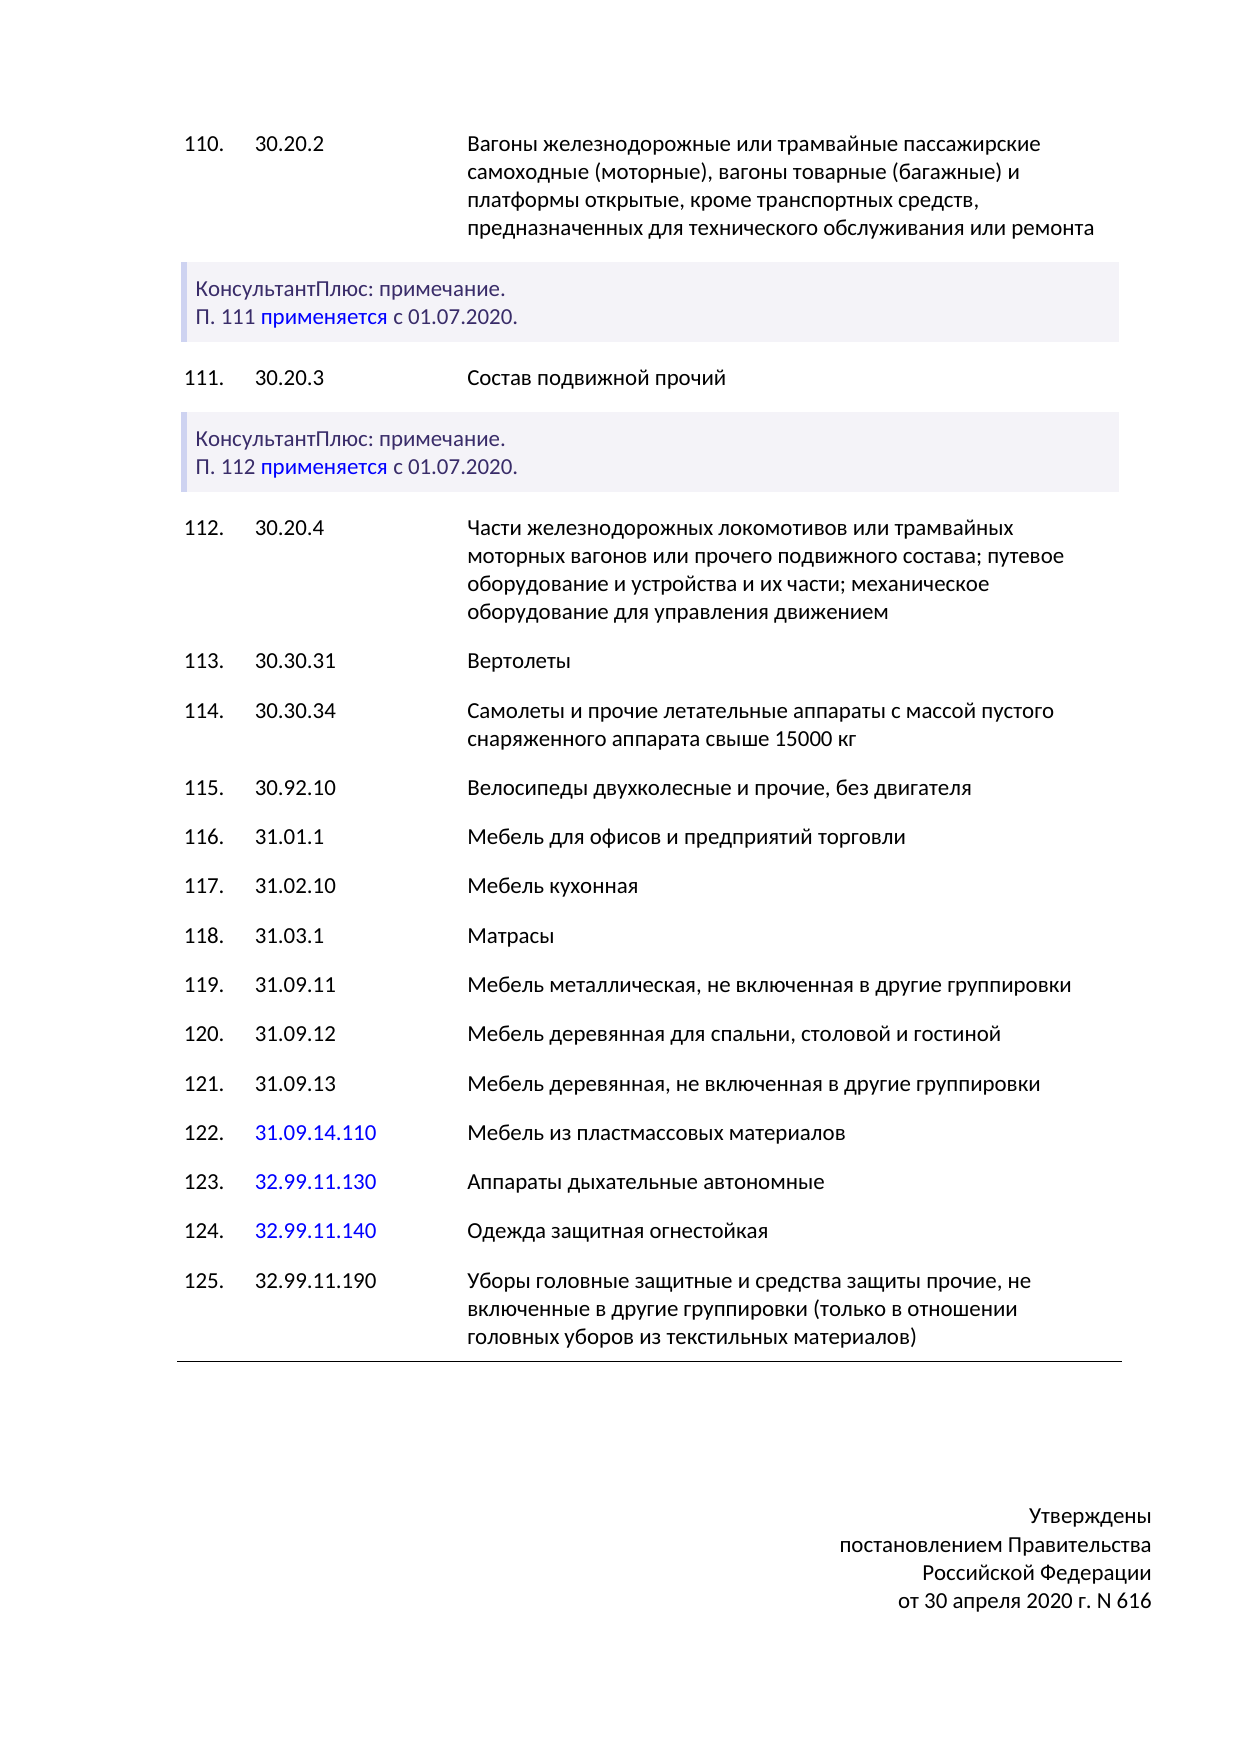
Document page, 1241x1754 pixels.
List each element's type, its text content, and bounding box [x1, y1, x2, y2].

table_cell 31.09.12 [248, 1009, 461, 1058]
table_cell 30.20.3 [248, 353, 461, 402]
table_cell 31.03.1 [248, 910, 461, 959]
table_cell 112. [177, 503, 248, 636]
table_cell Матрасы [461, 910, 1122, 959]
table_cell 115. [177, 763, 248, 812]
table_cell 32.99.11.140 [248, 1206, 461, 1255]
table_cell 30.30.34 [248, 685, 461, 762]
table_cell 120. [177, 1009, 248, 1058]
table_cell Мебель из пластмассовых материалов [461, 1108, 1122, 1157]
text Российской Федерации [177, 1558, 1152, 1586]
table_cell 31.02.10 [248, 861, 461, 910]
table_cell 117. [177, 861, 248, 910]
table_cell Велосипеды двухколесные и прочие, без двигателя [461, 763, 1122, 812]
table_cell Части железнодорожных локомотивов или трамвайных моторных вагонов или прочего подвижного состава; путевое оборудование и устройства и их части; механическое оборудование для управления движением [461, 503, 1122, 636]
table_cell Состав подвижной прочий [461, 353, 1122, 402]
table_cell Вертолеты [461, 636, 1122, 685]
text Утверждены [177, 1502, 1152, 1530]
table_cell 121. [177, 1058, 248, 1107]
table_cell Мебель деревянная, не включенная в другие группировки [461, 1058, 1122, 1107]
table_cell 31.09.13 [248, 1058, 461, 1107]
table_cell 32.99.11.190 [248, 1255, 461, 1361]
table_cell Мебель кухонная [461, 861, 1122, 910]
table_cell 118. [177, 910, 248, 959]
table_cell [177, 402, 1122, 503]
table_cell 125. [177, 1255, 248, 1361]
table_cell 114. [177, 685, 248, 762]
table_cell Уборы головные защитные и средства защиты прочие, не включенные в другие группировки (только в отношении головных уборов из текстильных материалов) [461, 1255, 1122, 1361]
table_cell 32.99.11.130 [248, 1157, 461, 1206]
table_cell Одежда защитная огнестойкая [461, 1206, 1122, 1255]
table_cell 30.20.4 [248, 503, 461, 636]
table_cell 110. [177, 118, 248, 251]
table_cell 116. [177, 812, 248, 861]
table_cell Вагоны железнодорожные или трамвайные пассажирские самоходные (моторные), вагоны товарные (багажные) и платформы открытые, кроме транспортных средств, предназначенных для технического обслуживания или ремонта [461, 118, 1122, 251]
table_cell 30.20.2 [248, 118, 461, 251]
table_cell Самолеты и прочие летательные аппараты с массой пустого снаряженного аппарата свыше 15000 кг [461, 685, 1122, 762]
table_cell 113. [177, 636, 248, 685]
table_cell [177, 251, 1122, 352]
table_cell Мебель металлическая, не включенная в другие группировки [461, 960, 1122, 1009]
table_cell 124. [177, 1206, 248, 1255]
table_cell 123. [177, 1157, 248, 1206]
text постановлением Правительства [177, 1530, 1152, 1558]
text от 30 апреля 2020 г. N 616 [177, 1586, 1152, 1614]
table_cell 31.01.1 [248, 812, 461, 861]
table_cell Мебель деревянная для спальни, столовой и гостиной [461, 1009, 1122, 1058]
table_cell Мебель для офисов и предприятий торговли [461, 812, 1122, 861]
table_cell 119. [177, 960, 248, 1009]
table_cell 122. [177, 1108, 248, 1157]
table_cell Аппараты дыхательные автономные [461, 1157, 1122, 1206]
table_cell 111. [177, 353, 248, 402]
table_cell 30.92.10 [248, 763, 461, 812]
table_cell 31.09.11 [248, 960, 461, 1009]
table_cell 31.09.14.110 [248, 1108, 461, 1157]
table_cell 30.30.31 [248, 636, 461, 685]
